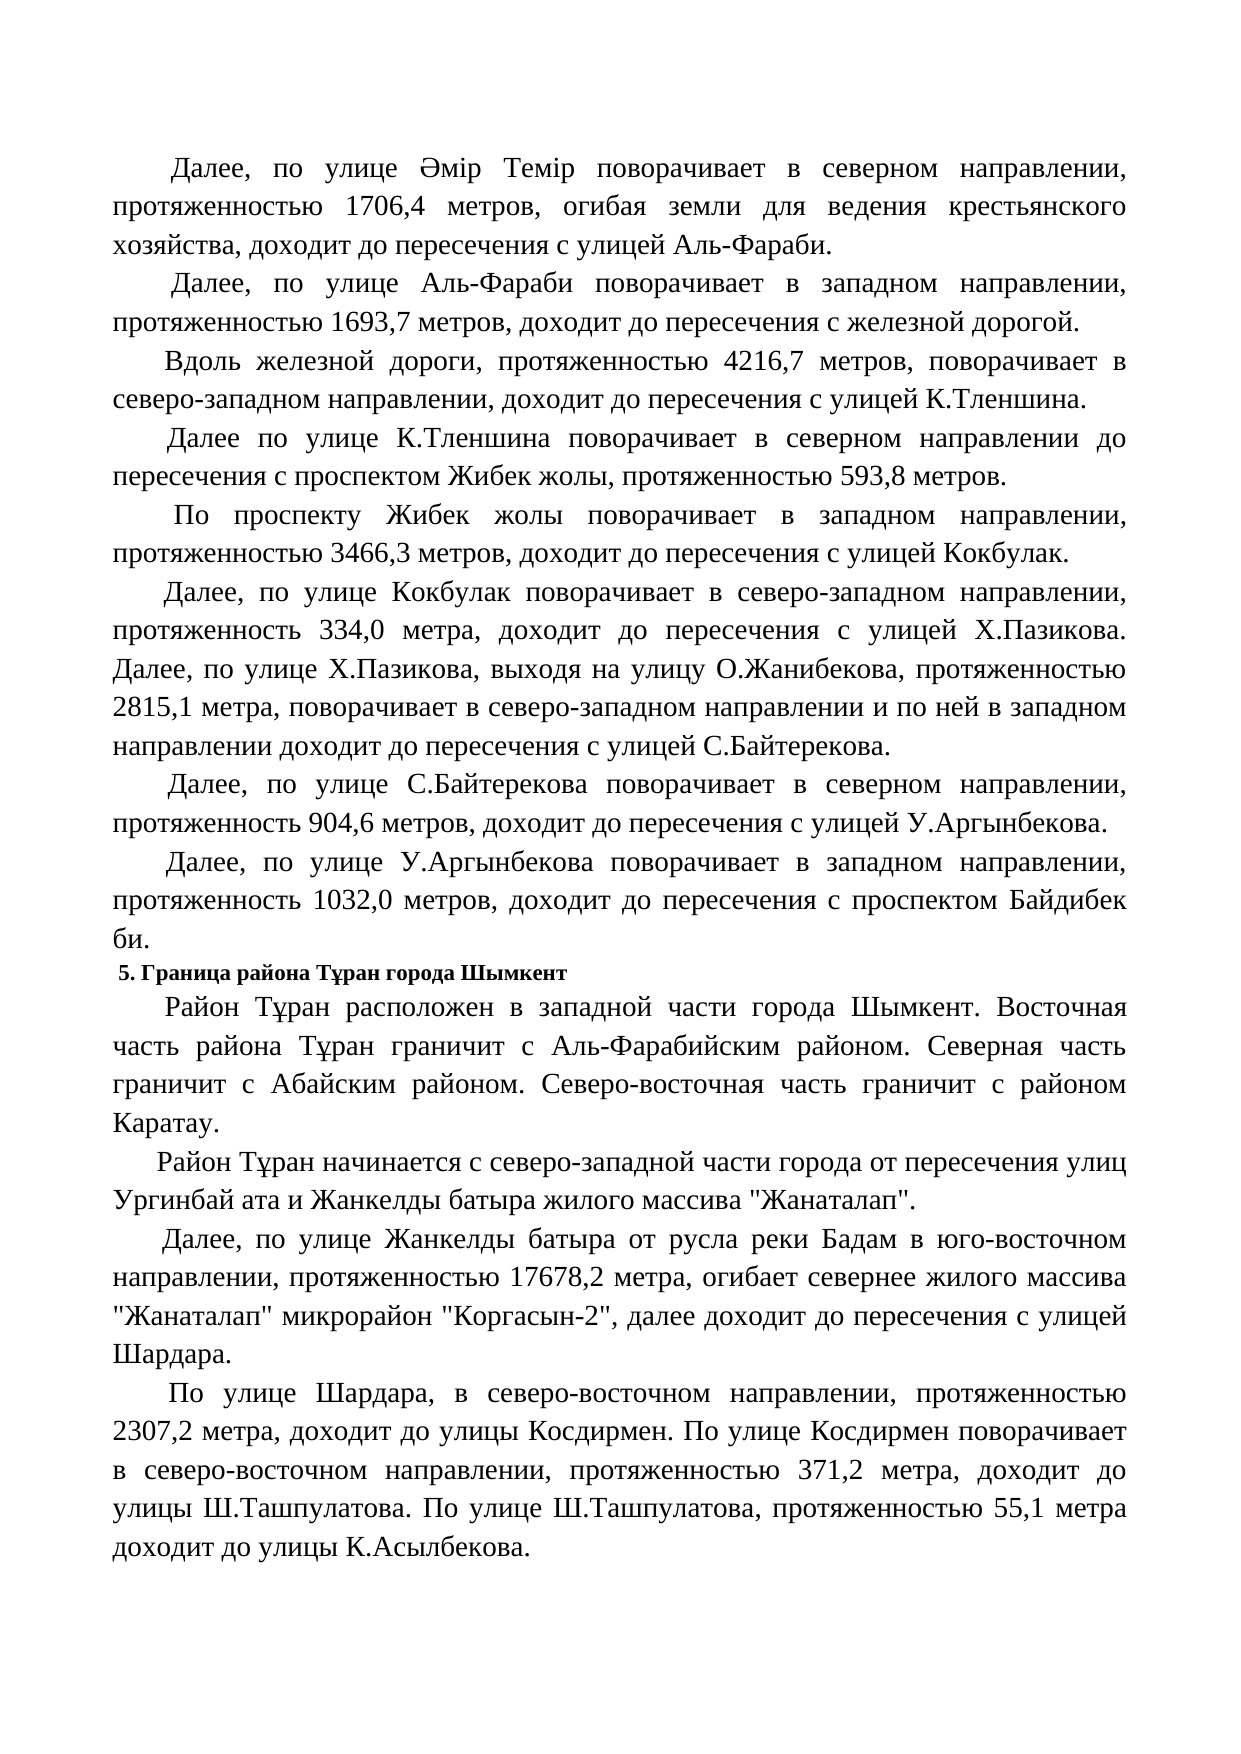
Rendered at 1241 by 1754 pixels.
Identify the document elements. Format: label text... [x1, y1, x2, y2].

text Район Тұран расположен в западной части города Шымкент. Восточная часть района Тұран граничит с Аль-Фарабийским районом. Северная часть граничит с Абайским районом. Северо-восточная часть граничит с районом Каратау. [112, 989, 1128, 1139]
text Вдоль железной дороги, протяженностью 4216,7 метров, поворачивает в северо-западном направлении, доходит до пересечения с улицей К.Тленшина. [112, 343, 1128, 415]
text Далее, по улице Кокбулак поворачивает в северо-западном направлении, протяженность 334,0 метра, доходит до пересечения с улицей Х.Пазикова. Далее, по улице Х.Пазикова, выходя на улицу О.Жанибекова, протяженностью 2815,1 метра, поворачивает в северо-западном направлении и по ней в западном направлении доходит до пересечения с улицей С.Байтерекова. [112, 574, 1128, 762]
text По улице Шардара, в северо-восточном направлении, протяженностью 2307,2 метра, доходит до улицы Косдирмен. По улице Косдирмен поворачивает в северо-восточном направлении, протяженностью 371,2 метра, доходит до улицы Ш.Ташпулатова. По улице Ш.Ташпулатова, протяженностью 55,1 метра доходит до улицы К.Асылбекова. [112, 1375, 1128, 1563]
text Далее, по улице Әмір Темір поворачивает в северном направлении, протяженностью 1706,4 метров, огибая земли для ведения крестьянского хозяйства, доходит до пересечения с улицей Аль-Фараби. [112, 150, 1128, 261]
text Далее, по улице С.Байтерекова поворачивает в северном направлении, протяженность 904,6 метров, доходит до пересечения с улицей У.Аргынбекова. [112, 767, 1128, 839]
text Далее, по улице У.Аргынбекова поворачивает в западном направлении, протяженность 1032,0 метров, доходит до пересечения с проспектом Байдибек би. [112, 844, 1128, 954]
text По проспекту Жибек жолы поворачивает в западном направлении, протяженностью 3466,3 метров, доходит до пересечения с улицей Кокбулак. [112, 497, 1128, 569]
text 5. Граница района Тұран города Шымкент [112, 959, 1128, 986]
text Далее, по улице Аль-Фараби поворачивает в западном направлении, протяженностью 1693,7 метров, доходит до пересечения с железной дорогой. [112, 266, 1128, 338]
text Далее по улице К.Тленшина поворачивает в северном направлении до пересечения с проспектом Жибек жолы, протяженностью 593,8 метров. [112, 420, 1128, 492]
text Далее, по улице Жанкелды батыра от русла реки Бадам в юго-восточном направлении, протяженностью 17678,2 метра, огибает севернее жилого массива "Жанаталап" микрорайон "Коргасын-2", далее доходит до пересечения с улицей Шардара. [112, 1221, 1128, 1370]
text Район Тұран начинается с северо-западной части города от пересечения улиц Ургинбай ата и Жанкелды батыра жилого массива "Жанаталап". [112, 1144, 1128, 1216]
